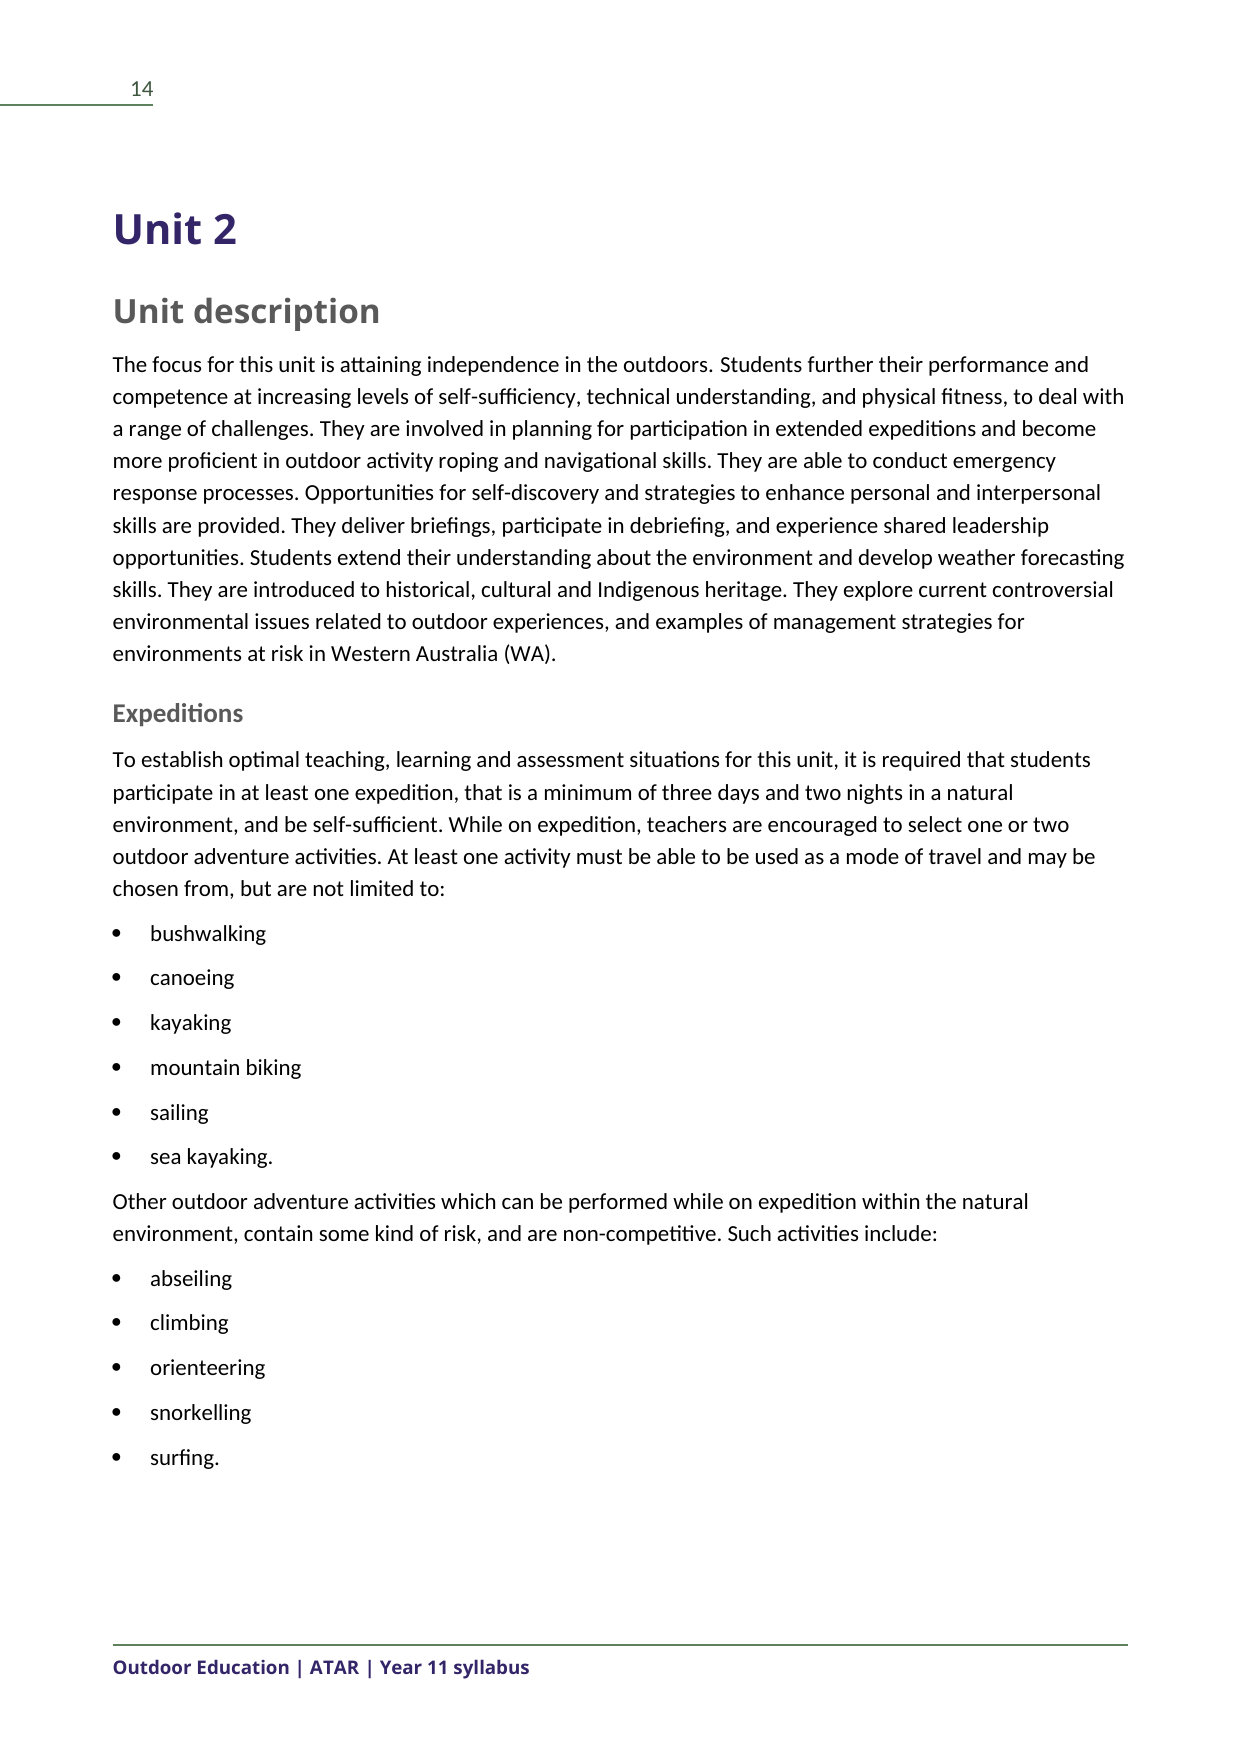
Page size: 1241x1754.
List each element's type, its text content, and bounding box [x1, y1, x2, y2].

list abseiling [112, 1264, 1128, 1292]
text Other outdoor adventure activities which can be performed while on expedition within the natural environment, contain some kind of risk, and are non-competitive. Such activities include: [112, 1187, 1128, 1247]
list kayaking [112, 1008, 1128, 1036]
subtitle Expeditions [112, 697, 1128, 730]
text The focus for this unit is attaining independence in the outdoors. Students further their performance and competence at increasing levels of self-sufficiency, technical understanding, and physical fitness, to deal with a range of challenges. They are involved in planning for participation in extended expeditions and become more proficient in outdoor activity roping and navigational skills. They are able to conduct emergency response processes. Opportunities for self-discovery and strategies to enhance personal and interpersonal skills are provided. They deliver briefings, participate in debriefing, and experience shared leadership opportunities. Students extend their understanding about the environment and develop weather forecasting skills. They are introduced to historical, cultural and Indigenous heritage. They explore current controversial environmental issues related to outdoor experiences, and examples of management strategies for environments at risk in Western Australia (WA). [112, 350, 1128, 667]
list sea kayaking. [112, 1142, 1128, 1170]
list climbing [112, 1308, 1128, 1337]
list mountain biking [112, 1053, 1128, 1081]
subtitle Unit description [112, 287, 1128, 333]
list orienteering [112, 1353, 1128, 1381]
list canoeing [112, 963, 1128, 992]
text To establish optimal teaching, learning and assessment situations for this unit, it is required that students participate in at least one expedition, that is a minimum of three days and two nights in a natural environment, and be self-sufficient. While on expedition, teachers are encouraged to select one or two outdoor adventure activities. At least one activity must be able to be used as a mode of travel and may be chosen from, but are not limited to: [112, 745, 1128, 902]
list snorkelling [112, 1398, 1128, 1426]
subtitle Unit 2 [112, 200, 1128, 257]
list bushwalking [112, 919, 1128, 947]
list surfing. [112, 1443, 1128, 1471]
list sailing [112, 1098, 1128, 1126]
